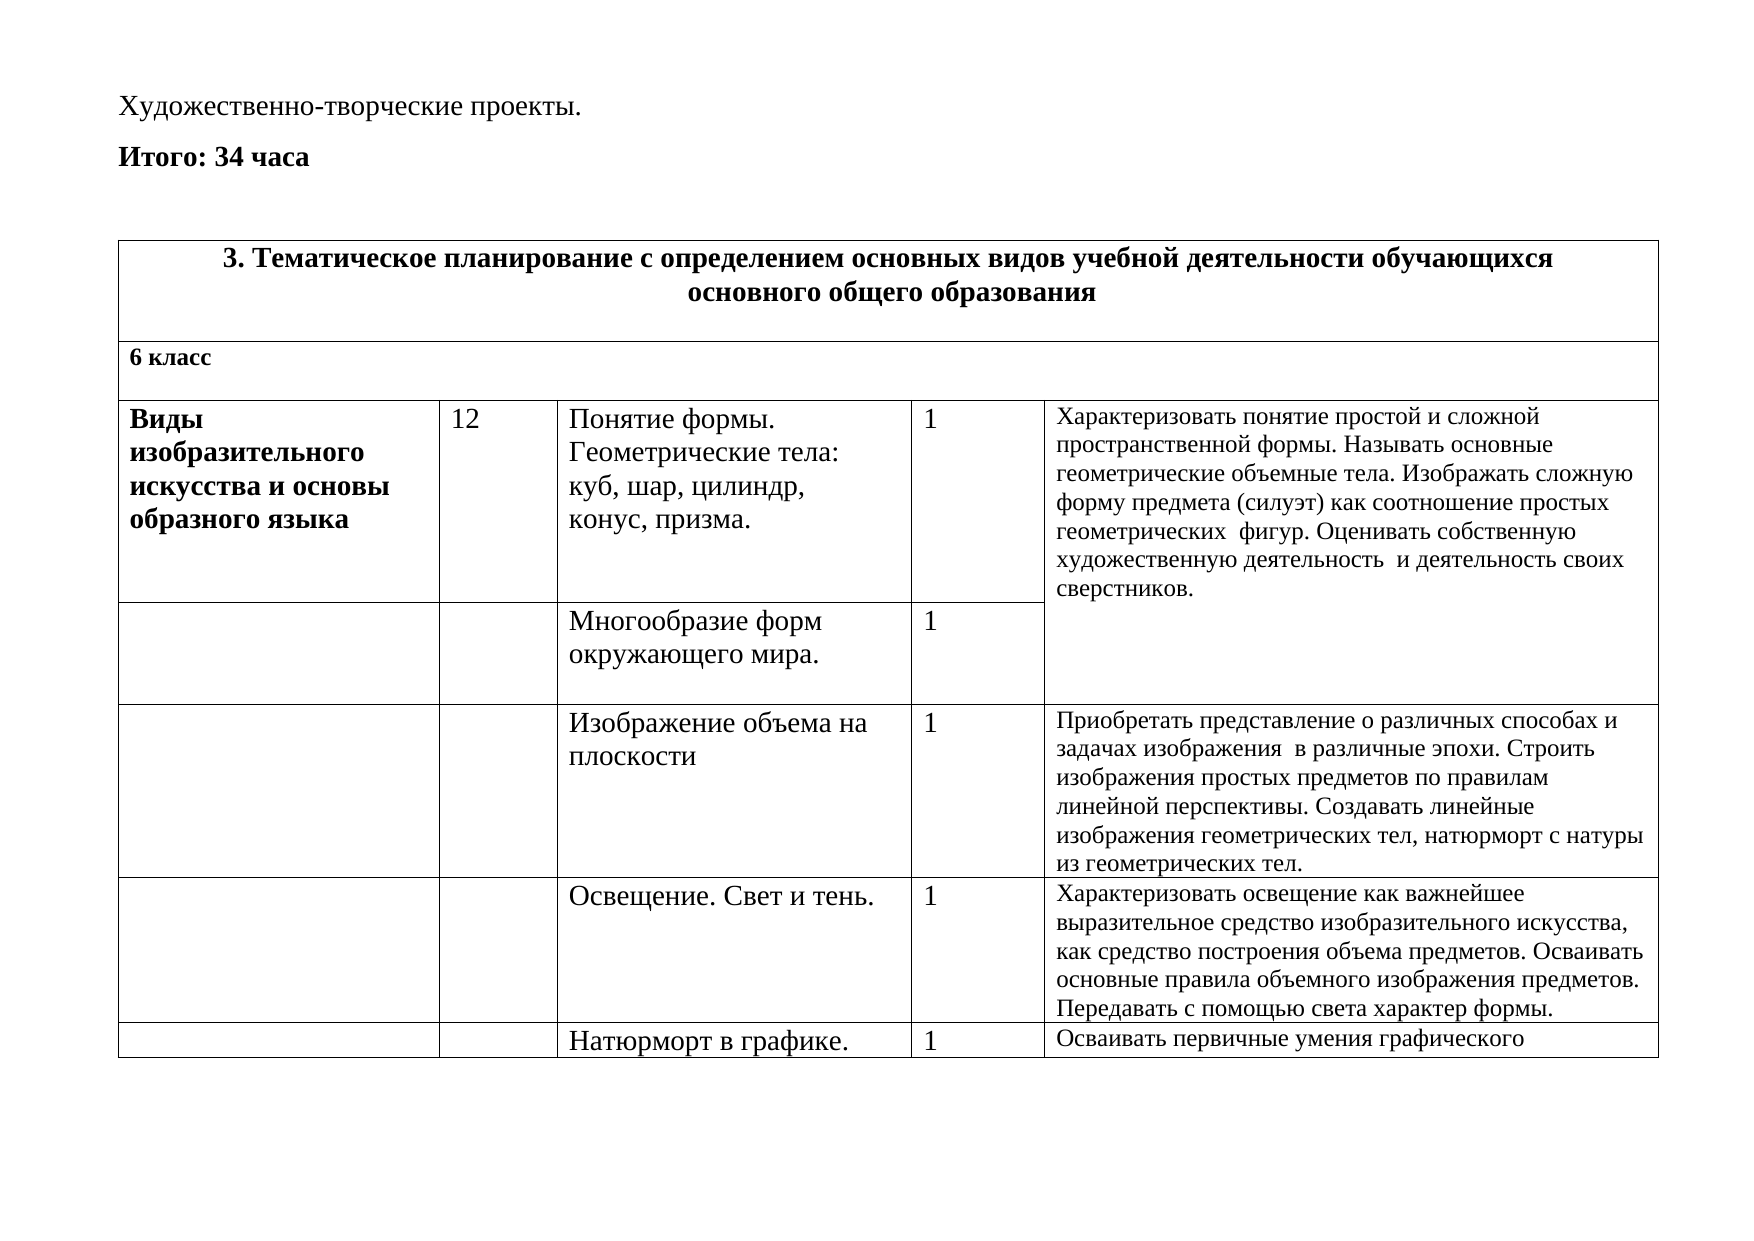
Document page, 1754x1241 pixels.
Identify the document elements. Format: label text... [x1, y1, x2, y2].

table_cell Освещение. Свет и тень. [558, 878, 911, 1022]
table_cell Многообразие форм окружающего мира. [558, 603, 911, 704]
table_cell Характеризовать освещение как важнейшее выразительное средство изобразительного искусства, как средство построения объема предметов. Осваивать основные правила объемного изображения предметов. Передавать с помощью света характер формы. [1045, 878, 1658, 1022]
text Художественно-творческие проекты. [118, 88, 1636, 122]
table_cell [440, 878, 557, 1022]
table_cell [440, 603, 557, 704]
table_cell 1 [912, 401, 1044, 602]
table_cell [119, 878, 439, 1022]
table_cell [119, 603, 439, 704]
table_cell Приобретать представление о различных способах и задачах изображения в различные эпохи. Строить изображения простых предметов по правилам линейной перспективы. Создавать линейные изображения геометрических тел, натюрморт с натуры из геометрических тел. [1045, 705, 1658, 877]
table_cell [440, 1023, 557, 1057]
table_cell Изображение объема на плоскости [558, 705, 911, 877]
text Итого: 34 часа [118, 139, 1636, 172]
table_cell [440, 705, 557, 877]
table_header 3. Тематическое планирование с определением основных видов учебной деятельности обучающихся основного общего образования [119, 241, 1658, 341]
table_cell 1 [912, 705, 1044, 877]
table_cell 6 класс [119, 342, 1658, 400]
table_cell 1 [912, 878, 1044, 1022]
table_cell 1 [912, 1023, 1044, 1057]
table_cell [558, 1023, 911, 1057]
table_cell [119, 705, 439, 877]
table_cell 1 [912, 603, 1044, 704]
table_cell Виды изобразительного искусства и основы образного языка [119, 401, 439, 602]
table_cell 12 [440, 401, 557, 602]
table_cell [119, 1023, 439, 1057]
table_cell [1045, 1023, 1658, 1057]
table_cell Понятие формы. Геометрические тела: куб, шар, цилиндр, конус, призма. [558, 401, 911, 602]
table_cell Характеризовать понятие простой и сложной пространственной формы. Называть основные геометрические объемные тела. Изображать сложную форму предмета (силуэт) как соотношение простых геометрических фигур. Оценивать собственную художественную деятельность и деятельность своих сверстников. [1045, 401, 1658, 704]
